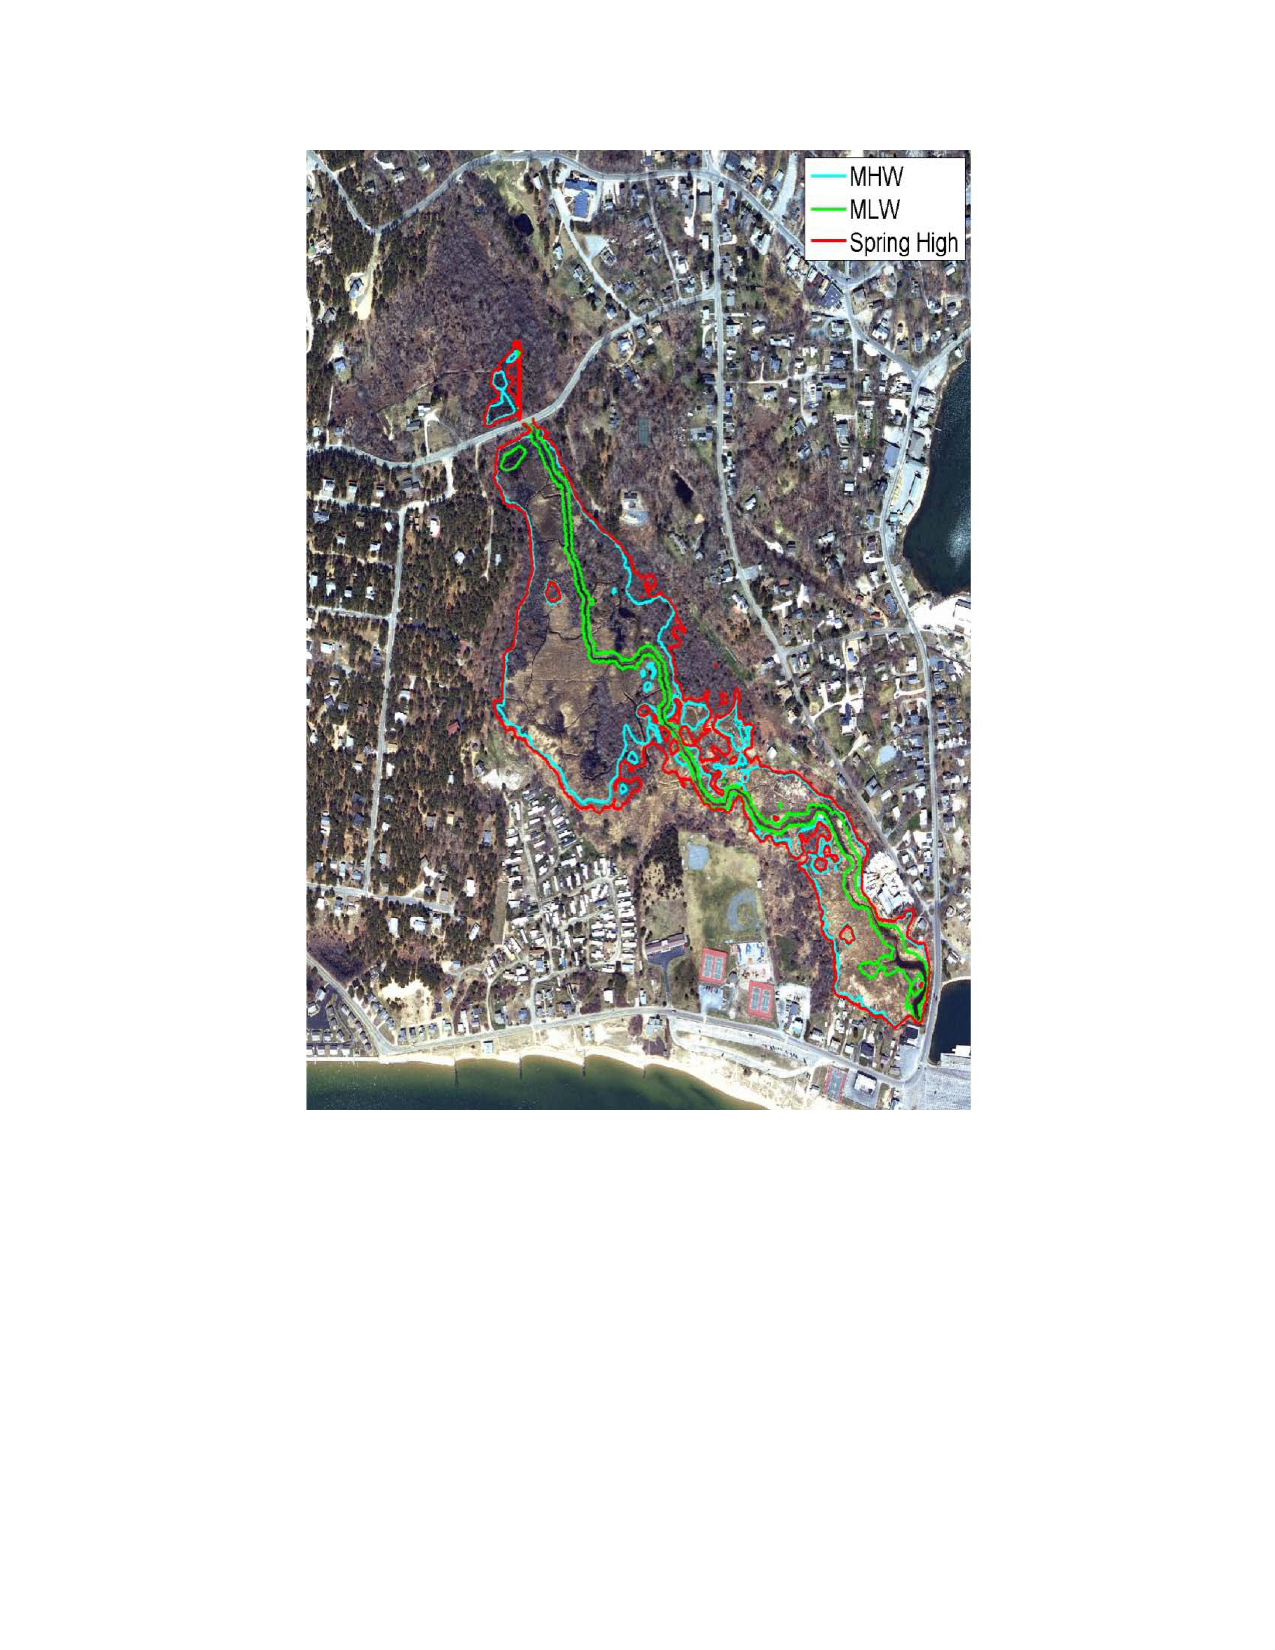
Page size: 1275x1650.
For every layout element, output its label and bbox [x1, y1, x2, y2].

picture [150, 150, 1125, 1110]
